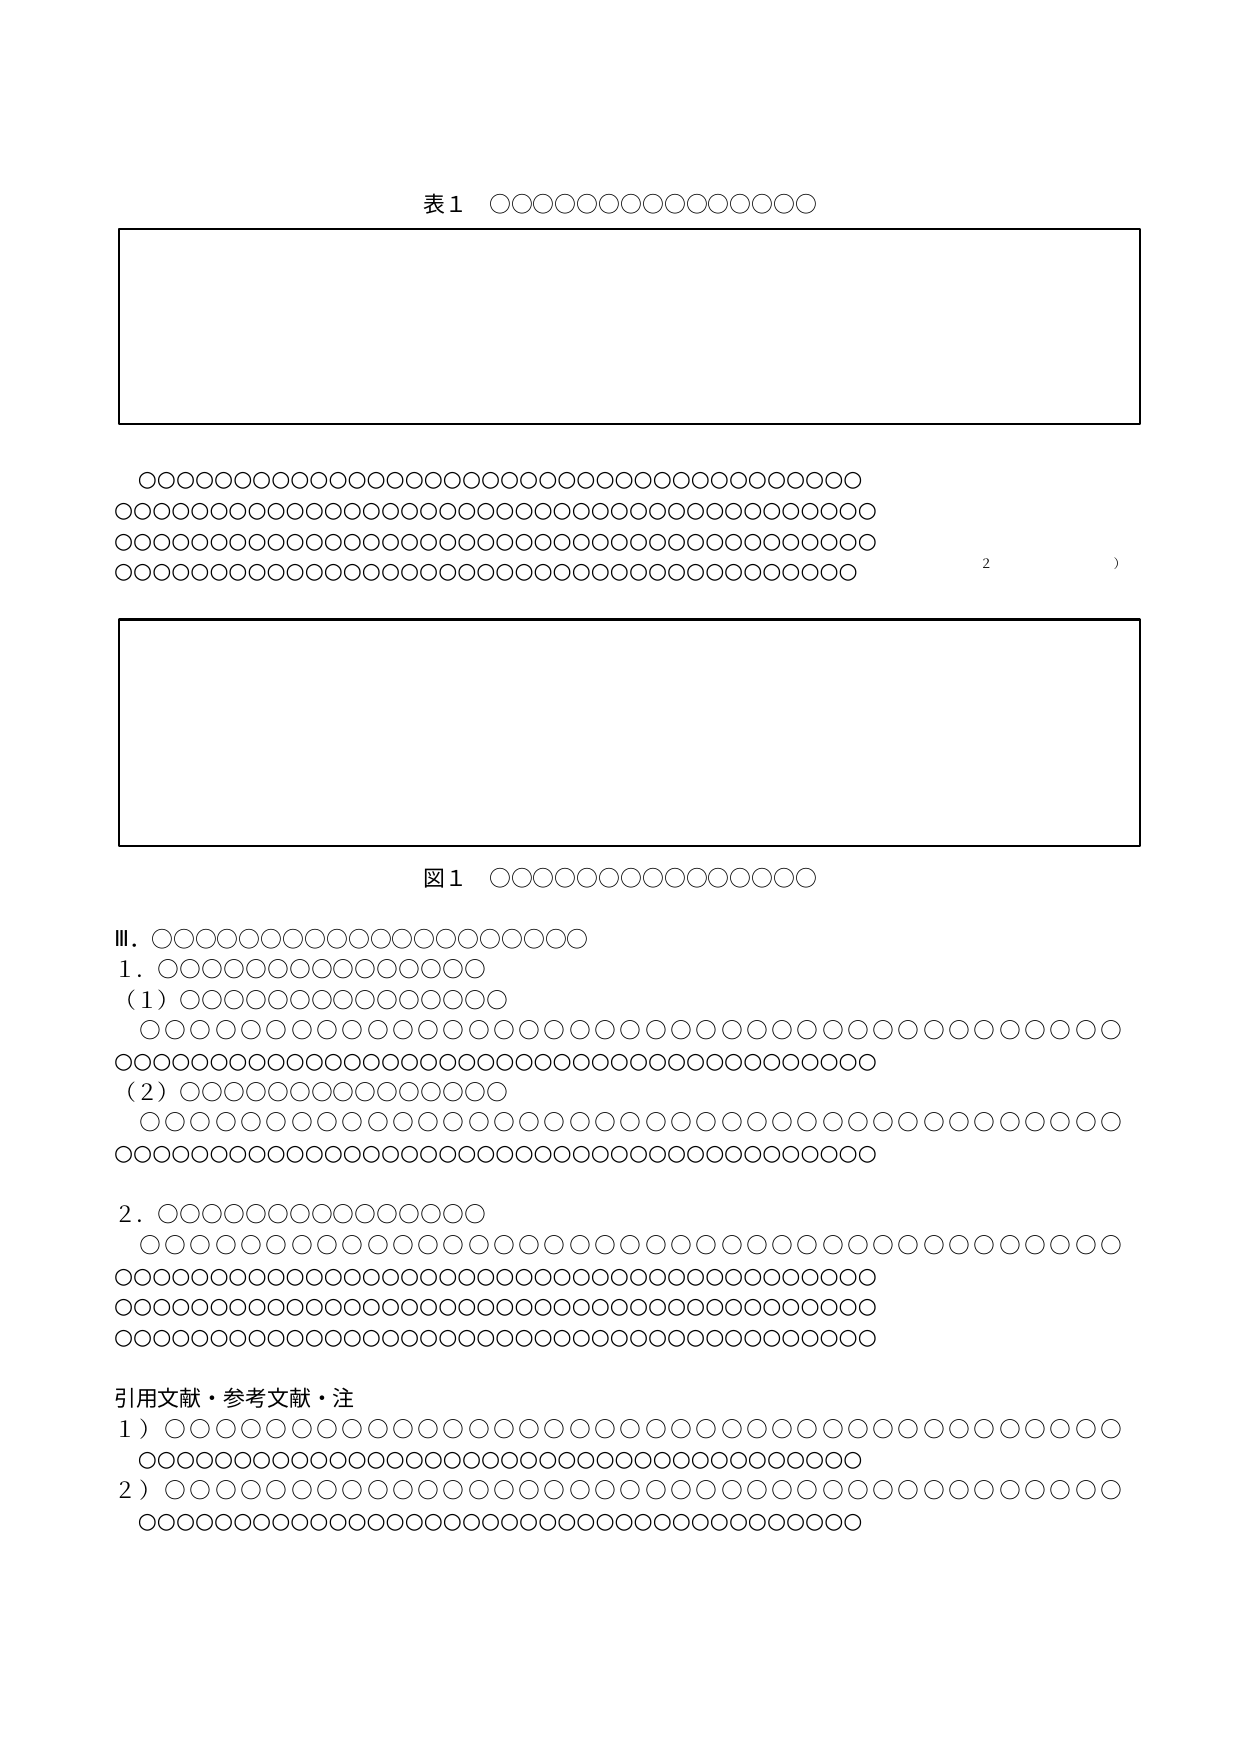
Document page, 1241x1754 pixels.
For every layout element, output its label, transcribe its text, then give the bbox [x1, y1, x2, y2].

text ○○○○○○○○○○○○○○○○○○○○○○○○○○○○○○○○○○○○○○○２） [114, 555, 1126, 585]
text ○○○○○○○○○○○○○○○○○○○○○○○○○○○○○○○○○○○○○○○○ [114, 1290, 1126, 1320]
text ○○○○○○○○○○○○○○○○○○○○○○○○○○○○○○○○○○○○○○○ [114, 1106, 1126, 1137]
text ○○○○○○○○○○○○○○○○○○○○○○○○○○○○○○○○○○○○○○ [114, 463, 1126, 493]
text 引用文献・参考文献・注 [114, 1382, 1126, 1412]
text 表１ ○○○○○○○○○○○○○○○ [114, 187, 1126, 218]
text ○○○○○○○○○○○○○○○○○○○○○○○○○○○○○○○○○○○○○○ [138, 1443, 1126, 1473]
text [114, 524, 1126, 555]
text ○○○○○○○○○○○○○○○○○○○○○○○○○○○○○○○○○○○○○○○○ [114, 1259, 1126, 1290]
text ２．○○○○○○○○○○○○○○○ [114, 1198, 1126, 1228]
text ○○○○○○○○○○○○○○○○○○○○○○○○○○○○○○○○○○○○○○ [114, 1504, 1126, 1535]
text ○○○○○○○○○○○○○○○○○○○○○○○○○○○○○○○○○○○○○○○ [114, 1014, 1126, 1045]
text （２）○○○○○○○○○○○○○○○ [114, 1075, 1126, 1106]
text ○○○○○○○○○○○○○○○○○○○○○○○○○○○○○○○○○○○○○○○○ [114, 1137, 1126, 1167]
text ○○○○○○○○○○○○○○○○○○○○○○○○○○○○○○○○○○○○○○○ [114, 1228, 1126, 1259]
text １．○○○○○○○○○○○○○○○ [114, 953, 1126, 983]
text ２）○○○○○○○○○○○○○○○○○○○○○○○○○○○○○○○○○○○○○○ [114, 1473, 1126, 1504]
text ○○○○○○○○○○○○○○○○○○○○○○○○○○○○○○○○○○○○○○○○ [114, 1045, 1126, 1075]
text ○○○○○○○○○○○○○○○○○○○○○○○○○○○○○○○○○○○○○○○○ [114, 1320, 1126, 1351]
text （１）○○○○○○○○○○○○○○○ [114, 983, 1126, 1014]
text １）○○○○○○○○○○○○○○○○○○○○○○○○○○○○○○○○○○○○○○ [114, 1412, 1126, 1443]
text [114, 493, 1126, 524]
text Ⅲ．○○○○○○○○○○○○○○○○○○○○ [114, 922, 1126, 953]
text 図１ ○○○○○○○○○○○○○○○ [114, 616, 1126, 892]
